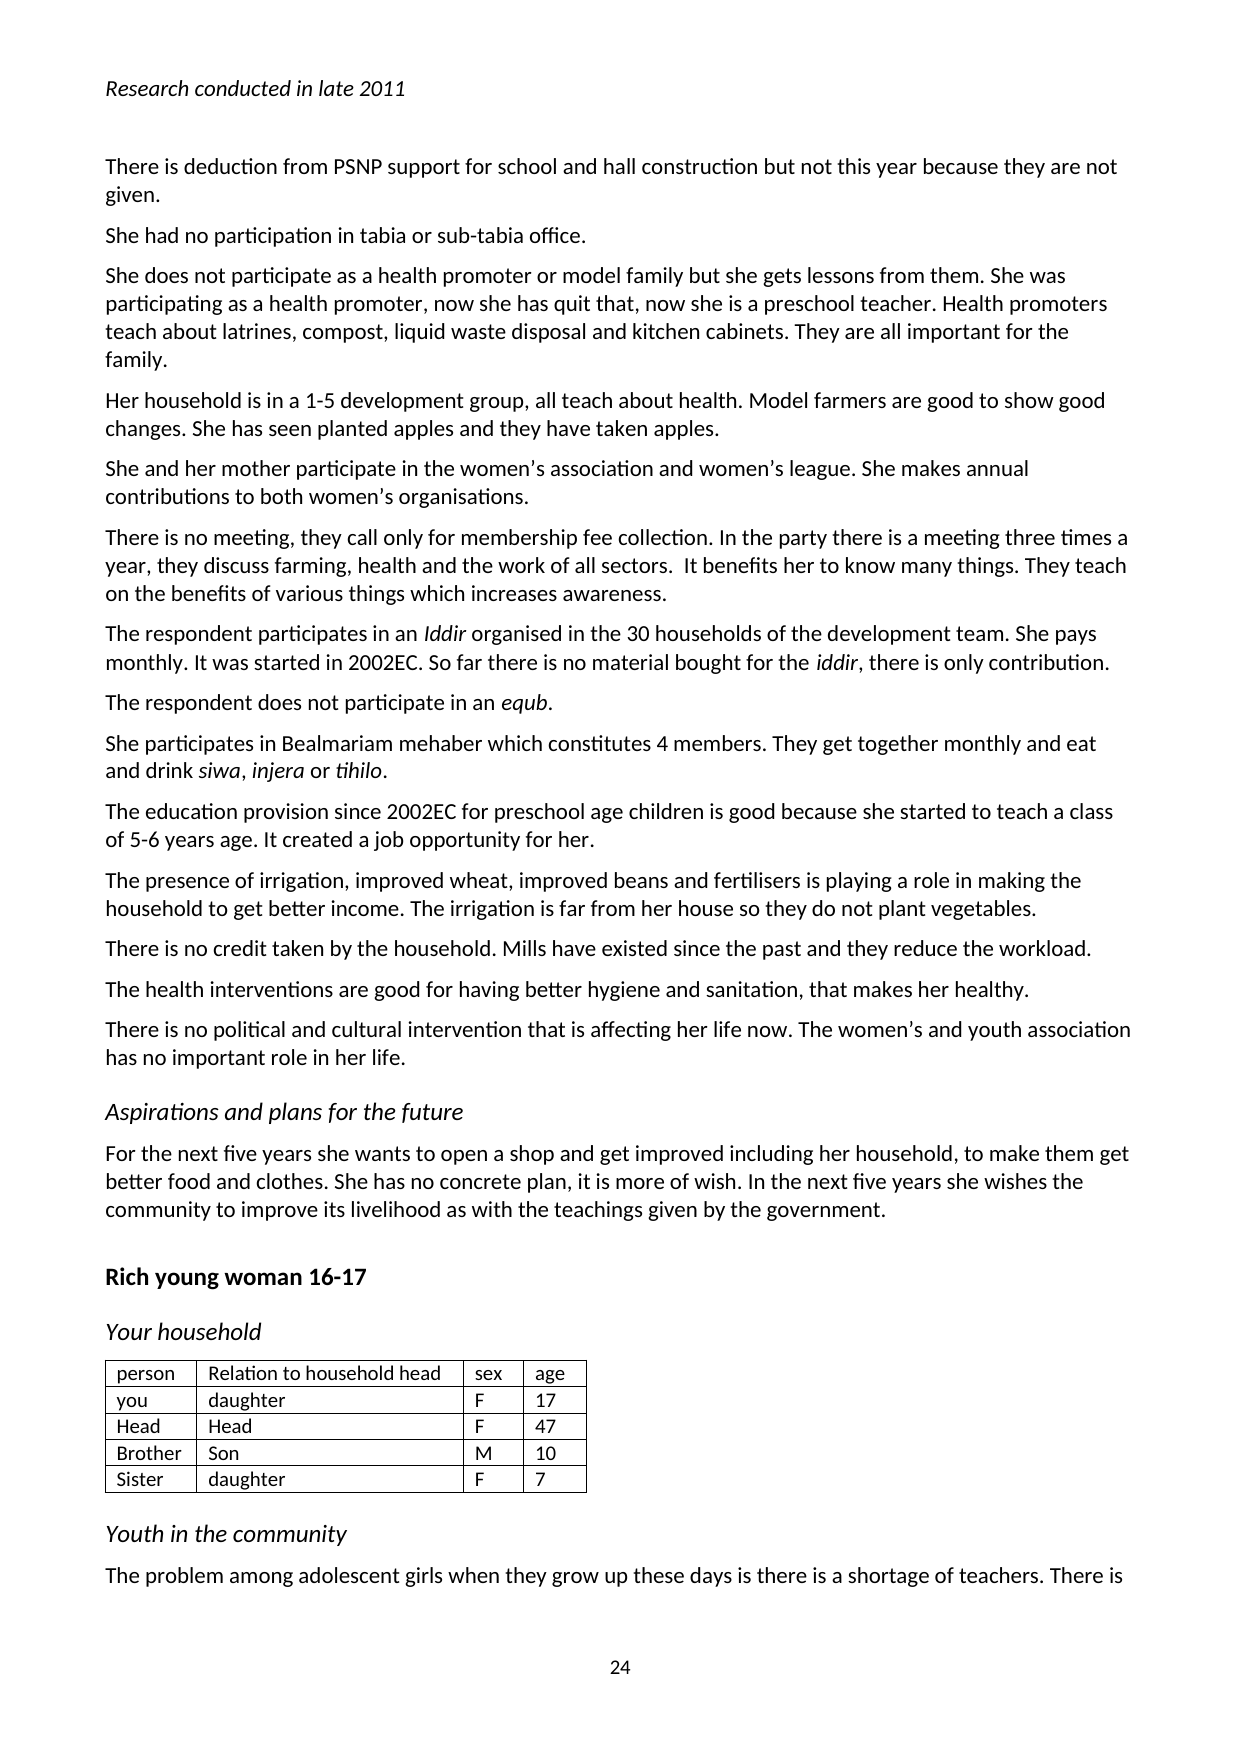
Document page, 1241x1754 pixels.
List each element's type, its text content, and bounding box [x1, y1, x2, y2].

text She and her mother participate in the women’s association and women’s league. She makes annual contributions to both women’s organisations. [105, 454, 1135, 511]
table_header Relation to household head [197, 1361, 463, 1386]
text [105, 1561, 1135, 1589]
table_cell daughter [197, 1466, 463, 1492]
text Her household is in a 1-5 development group, all teach about health. Model farmers are good to show good changes. She has seen planted apples and they have taken apples. [105, 386, 1135, 442]
subtitle Aspirations and plans for the future [105, 1096, 1135, 1127]
table_cell you [106, 1387, 196, 1412]
text There is no credit taken by the household. Mills have existed since the past and they reduce the workload. [105, 934, 1135, 962]
text The education provision since 2002EC for preschool age children is good because she started to teach a class of 5-6 years age. It created a job opportunity for her. [105, 797, 1135, 853]
table_cell 7 [524, 1466, 586, 1492]
table_header person [106, 1361, 196, 1386]
text The health interventions are good for having better hygiene and sanitation, that makes her healthy. [105, 975, 1135, 1003]
text She had no participation in tabia or sub-tabia office. [105, 221, 1135, 249]
table_header age [524, 1361, 586, 1386]
text The respondent participates in an Iddir organised in the 30 households of the development team. She pays monthly. It was started in 2002EC. So far there is no material bought for the iddir, there is only contribution. [105, 619, 1135, 676]
table_cell F [464, 1387, 523, 1412]
text There is no political and cultural intervention that is affecting her life now. The women’s and youth association has no important role in her life. [105, 1015, 1135, 1071]
text She does not participate as a health promoter or model family but she gets lessons from them. She was participating as a health promoter, now she has quit that, now she is a preschool teacher. Health promoters teach about latrines, compost, liquid waste disposal and kitchen cabinets. They are all important for the family. [105, 261, 1135, 373]
table_header sex [464, 1361, 523, 1386]
table_cell M [464, 1440, 523, 1465]
subtitle Your household [105, 1316, 1135, 1347]
text There is deduction from PSNP support for school and hall construction but not this year because they are not given. [105, 152, 1135, 208]
text There is no meeting, they call only for membership fee collection. In the party there is a meeting three times a year, they discuss farming, health and the work of all sectors. It benefits her to know many things. They teach on the benefits of various things which increases awareness. [105, 523, 1135, 607]
table_cell daughter [197, 1387, 463, 1412]
text She participates in Bealmariam mehaber which constitutes 4 members. They get together monthly and eat and drink siwa, injera or tihilo. [105, 729, 1135, 785]
subtitle Youth in the community [105, 1518, 1135, 1548]
table_cell Sister [106, 1466, 196, 1492]
text For the next five years she wants to open a shop and get improved including her household, to make them get better food and clothes. She has no concrete plan, it is more of wish. In the next five years she wishes the community to improve its livelihood as with the teachings given by the government. [105, 1139, 1135, 1223]
table_cell Head [197, 1414, 463, 1439]
table_cell F [464, 1414, 523, 1439]
table_cell Head [106, 1414, 196, 1439]
table_cell F [464, 1466, 523, 1492]
text The presence of irrigation, improved wheat, improved beans and fertilisers is playing a role in making the household to get better income. The irrigation is far from her house so they do not plant vegetables. [105, 866, 1135, 922]
text The respondent does not participate in an equb. [105, 688, 1135, 716]
table_cell 17 [524, 1387, 586, 1412]
table_cell 10 [524, 1440, 586, 1465]
table_cell Son [197, 1440, 463, 1465]
table_cell 47 [524, 1414, 586, 1439]
subtitle Rich young woman 16-17 [105, 1261, 1135, 1291]
table_cell Brother [106, 1440, 196, 1465]
